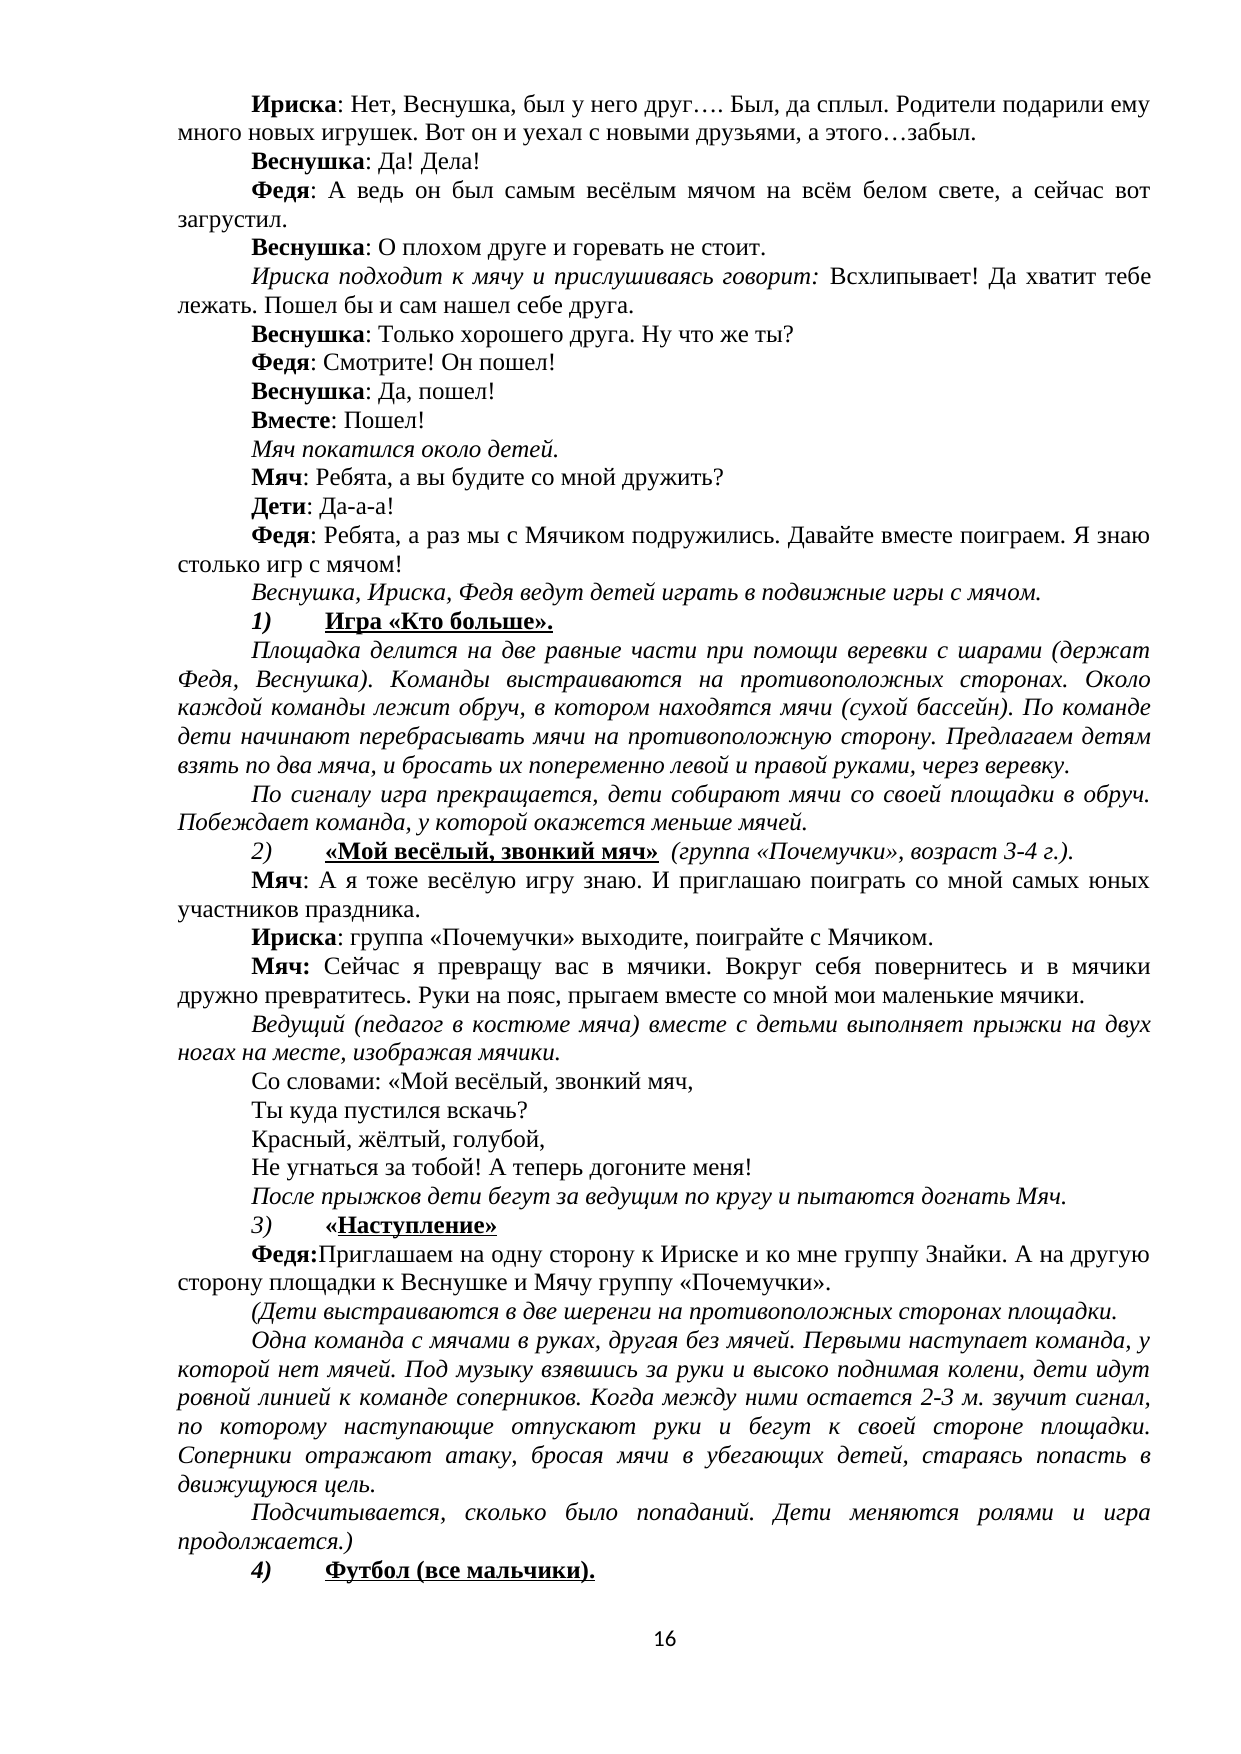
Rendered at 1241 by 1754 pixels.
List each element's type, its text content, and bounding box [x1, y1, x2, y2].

text Одна команда с мячами в руках, другая без мячей. Первыми наступает команда, у которой нет мячей. Под музыку взявшись за руки и высоко поднимая колени, дети идут ровной линией к команде соперников. Когда между ними остается 2-3 м. звучит сигнал, по которому наступающие отпускают руки и бегут к своей стороне площадки. Соперники отражают атаку, бросая мячи в убегающих детей, стараясь попасть в движущуюся цель. [177, 1325, 1152, 1497]
text (Дети выстраиваются в две шеренги на противоположных сторонах площадки. [177, 1296, 1152, 1325]
text Федя: Ребята, а раз мы с Мячиком подружились. Давайте вместе поиграем. Я знаю столько игр с мячом! [177, 520, 1152, 577]
text Не угнаться за тобой! А теперь догоните меня! [177, 1152, 1152, 1181]
text Веснушка: Да! Дела! [177, 146, 1152, 175]
list Футбол (все мальчики). [177, 1555, 1152, 1584]
list «Наступление» [177, 1210, 1152, 1239]
text Мяч: Сейчас я превращу вас в мячики. Вокруг себя повернитесь и в мячики дружно превратитесь. Руки на пояс, прыгаем вместе со мной мои маленькие мячики. [177, 951, 1152, 1009]
text Мяч: Ребята, а вы будите со мной дружить? [177, 462, 1152, 491]
text Федя: Смотрите! Он пошел! [177, 347, 1152, 376]
text Ты куда пустился вскачь? [177, 1095, 1152, 1124]
list «Мой весёлый, звонкий мяч» (группа «Почемучки», возраст 3-4 г.). [177, 836, 1152, 865]
text Подсчитывается, сколько было попаданий. Дети меняются ролями и игра продолжается.) [177, 1497, 1152, 1555]
text Мяч: А я тоже весёлую игру знаю. И приглашаю поиграть со мной самых юных участников праздника. [177, 865, 1152, 922]
text Федя:Приглашаем на одну сторону к Ириске и ко мне группу Знайки. А на другую сторону площадки к Веснушке и Мячу группу «Почемучки». [177, 1239, 1152, 1296]
text Веснушка: О плохом друге и горевать не стоит. [177, 232, 1152, 261]
text Веснушка: Да, пошел! [177, 376, 1152, 405]
text Ириска: Нет, Веснушка, был у него друг…. Был, да сплыл. Родители подарили ему много новых игрушек. Вот он и уехал с новыми друзьями, а этого…забыл. [177, 89, 1152, 146]
list Игра «Кто больше». [177, 606, 1152, 635]
text Дети: Да-а-а! [177, 491, 1152, 520]
text Красный, жёлтый, голубой, [177, 1124, 1152, 1152]
text Площадка делится на две равные части при помощи веревки с шарами (держат Федя, Веснушка). Команды выстраиваются на противоположных сторонах. Около каждой команды лежит обруч, в котором находятся мячи (сухой бассейн). По команде дети начинают перебрасывать мячи на противоположную сторону. Предлагаем детям взять по два мяча, и бросать их попеременно левой и правой руками, через веревку. [177, 635, 1152, 779]
text После прыжков дети бегут за ведущим по кругу и пытаются догнать Мяч. [177, 1181, 1152, 1210]
text Мяч покатился около детей. [177, 434, 1152, 462]
text Ведущий (педагог в костюме мяча) вместе с детьми выполняет прыжки на двух ногах на месте, изображая мячики. [177, 1009, 1152, 1066]
text Со словами: «Мой весёлый, звонкий мяч, [177, 1066, 1152, 1095]
text Федя: А ведь он был самым весёлым мячом на всём белом свете, а сейчас вот загрустил. [177, 175, 1152, 232]
text Вместе: Пошел! [177, 405, 1152, 434]
text Ириска подходит к мячу и прислушиваясь говорит: Всхлипывает! Да хватит тебе лежать. Пошел бы и сам нашел себе друга. [177, 261, 1152, 319]
text Веснушка: Только хорошего друга. Ну что же ты? [177, 319, 1152, 347]
text По сигналу игра прекращается, дети собирают мячи со своей площадки в обруч. Побеждает команда, у которой окажется меньше мячей. [177, 779, 1152, 836]
text Веснушка, Ириска, Федя ведут детей играть в подвижные игры с мячом. [177, 577, 1152, 606]
text Ириска: группа «Почемучки» выходите, поиграйте с Мячиком. [177, 922, 1152, 951]
